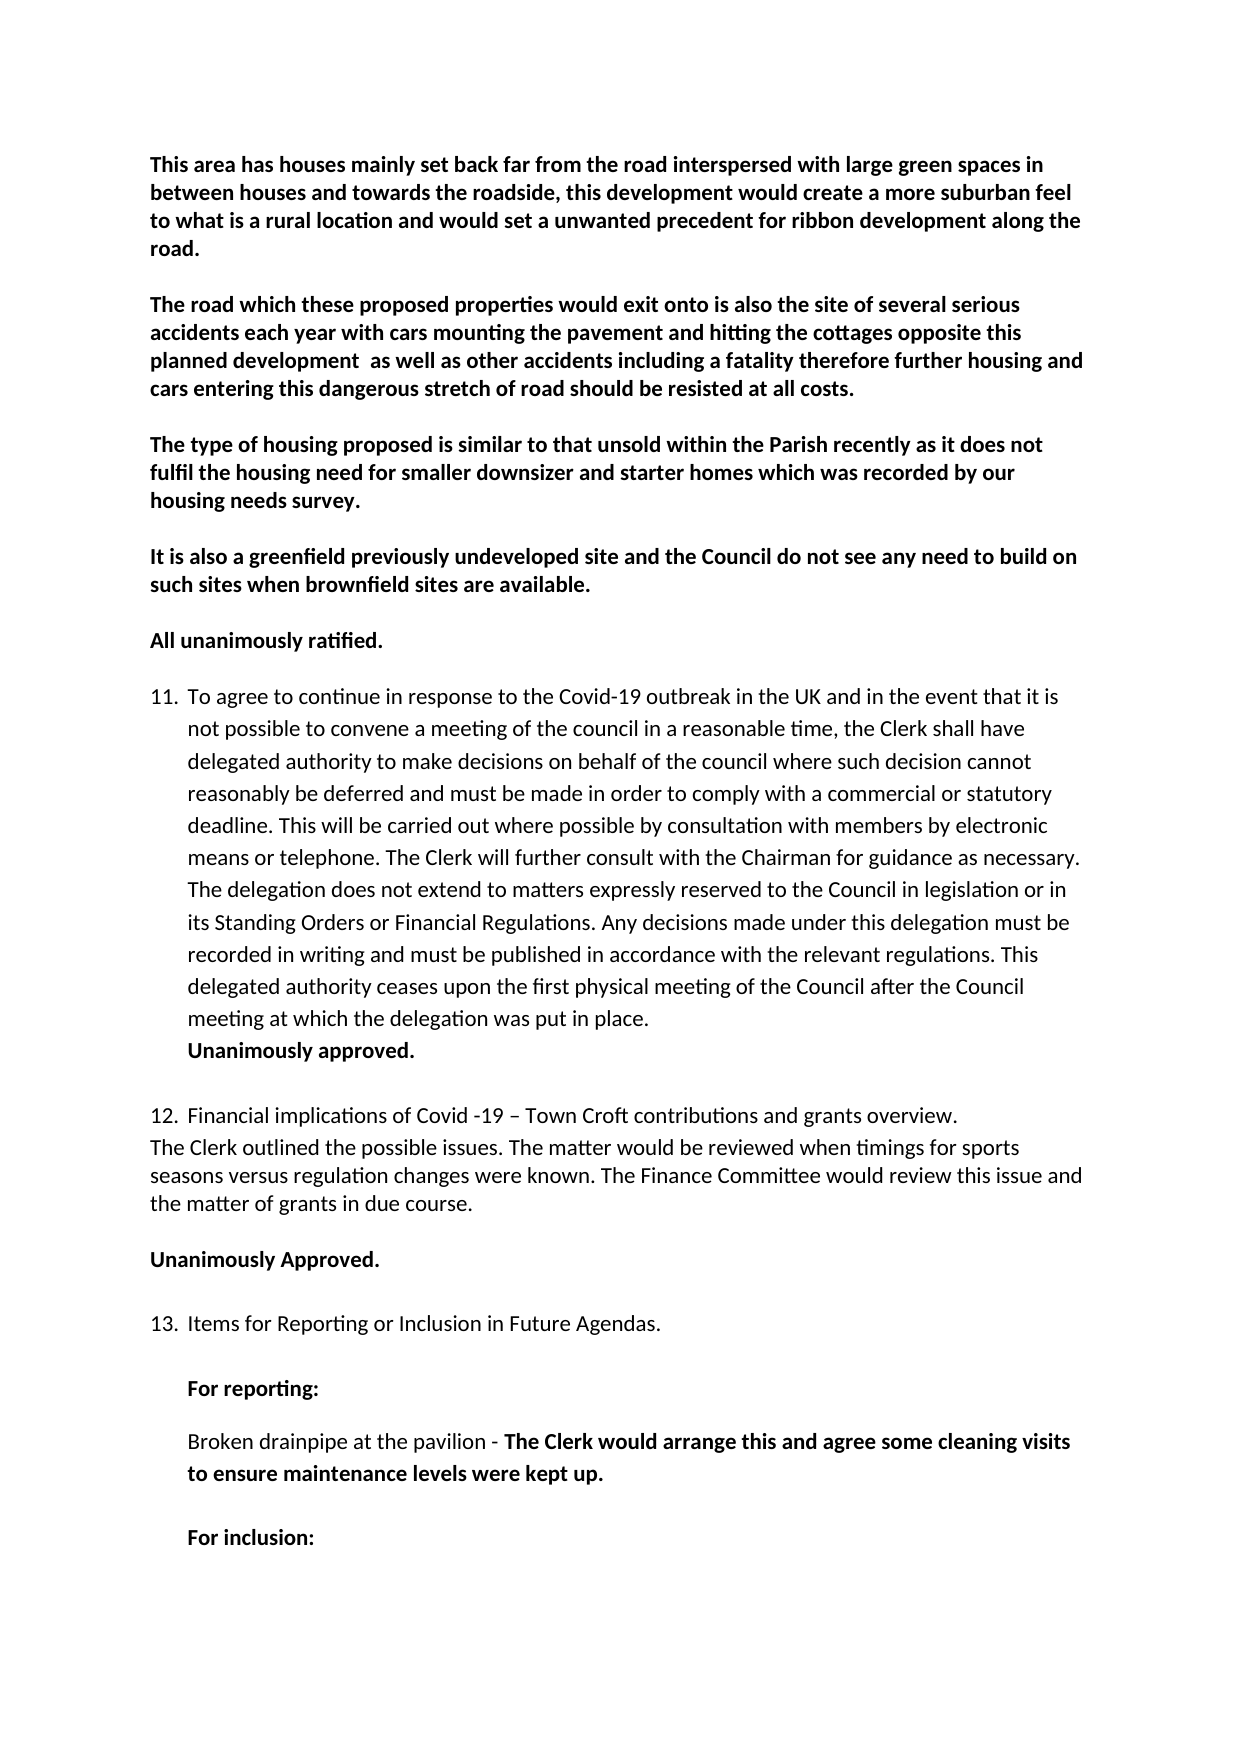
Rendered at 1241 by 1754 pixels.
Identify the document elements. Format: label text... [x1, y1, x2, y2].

text The road which these proposed properties would exit onto is also the site of several serious accidents each year with cars mounting the pavement and hitting the cottages opposite this planned development as well as other accidents including a fatality therefore further housing and cars entering this dangerous stretch of road should be resisted at all costs. [150, 290, 1090, 402]
list Financial implications of Covid -19 – Town Croft contributions and grants overview. [150, 1101, 1090, 1129]
text The type of housing proposed is similar to that unsold within the Parish recently as it does not fulfil the housing need for smaller downsizer and starter homes which was recorded by our housing needs survey. [150, 430, 1090, 514]
text The Clerk outlined the possible issues. The matter would be reviewed when timings for sports seasons versus regulation changes were known. The Finance Committee would review this issue and the matter of grants in due course. [150, 1133, 1090, 1217]
text Broken drainpipe at the pavilion - The Clerk would arrange this and agree some cleaning visits to ensure maintenance levels were kept up. For inclusion: [187, 1427, 1090, 1551]
text This area has houses mainly set back far from the road interspersed with large green spaces in between houses and towards the roadside, this development would create a more suburban feel to what is a rural location and would set a unwanted precedent for ribbon development along the road. [150, 150, 1090, 262]
text Unanimously Approved. [150, 1245, 1090, 1273]
text It is also a greenfield previously undeveloped site and the Council do not see any need to build on such sites when brownfield sites are available. All unanimously ratified. [150, 542, 1090, 654]
list Items for Reporting or Inclusion in Future Agendas. For reporting: [150, 1309, 1090, 1402]
list To agree to continue in response to the Covid-19 outbreak in the UK and in the event that it is not possible to convene a meeting of the council in a reasonable time, the Clerk shall have delegated authority to make decisions on behalf of the council where such decision cannot reasonably be deferred and must be made in order to comply with a commercial or statutory deadline. This will be carried out where possible by consultation with members by electronic means or telephone. The Clerk will further consult with the Chairman for guidance as necessary. The delegation does not extend to matters expressly reserved to the Council in legislation or in its Standing Orders or Financial Regulations. Any decisions made under this delegation must be recorded in writing and must be published in accordance with the relevant regulations. This delegated authority ceases upon the first physical meeting of the Council after the Council meeting at which the delegation was put in place. [150, 682, 1090, 1032]
text Unanimously approved. [187, 1036, 1090, 1064]
